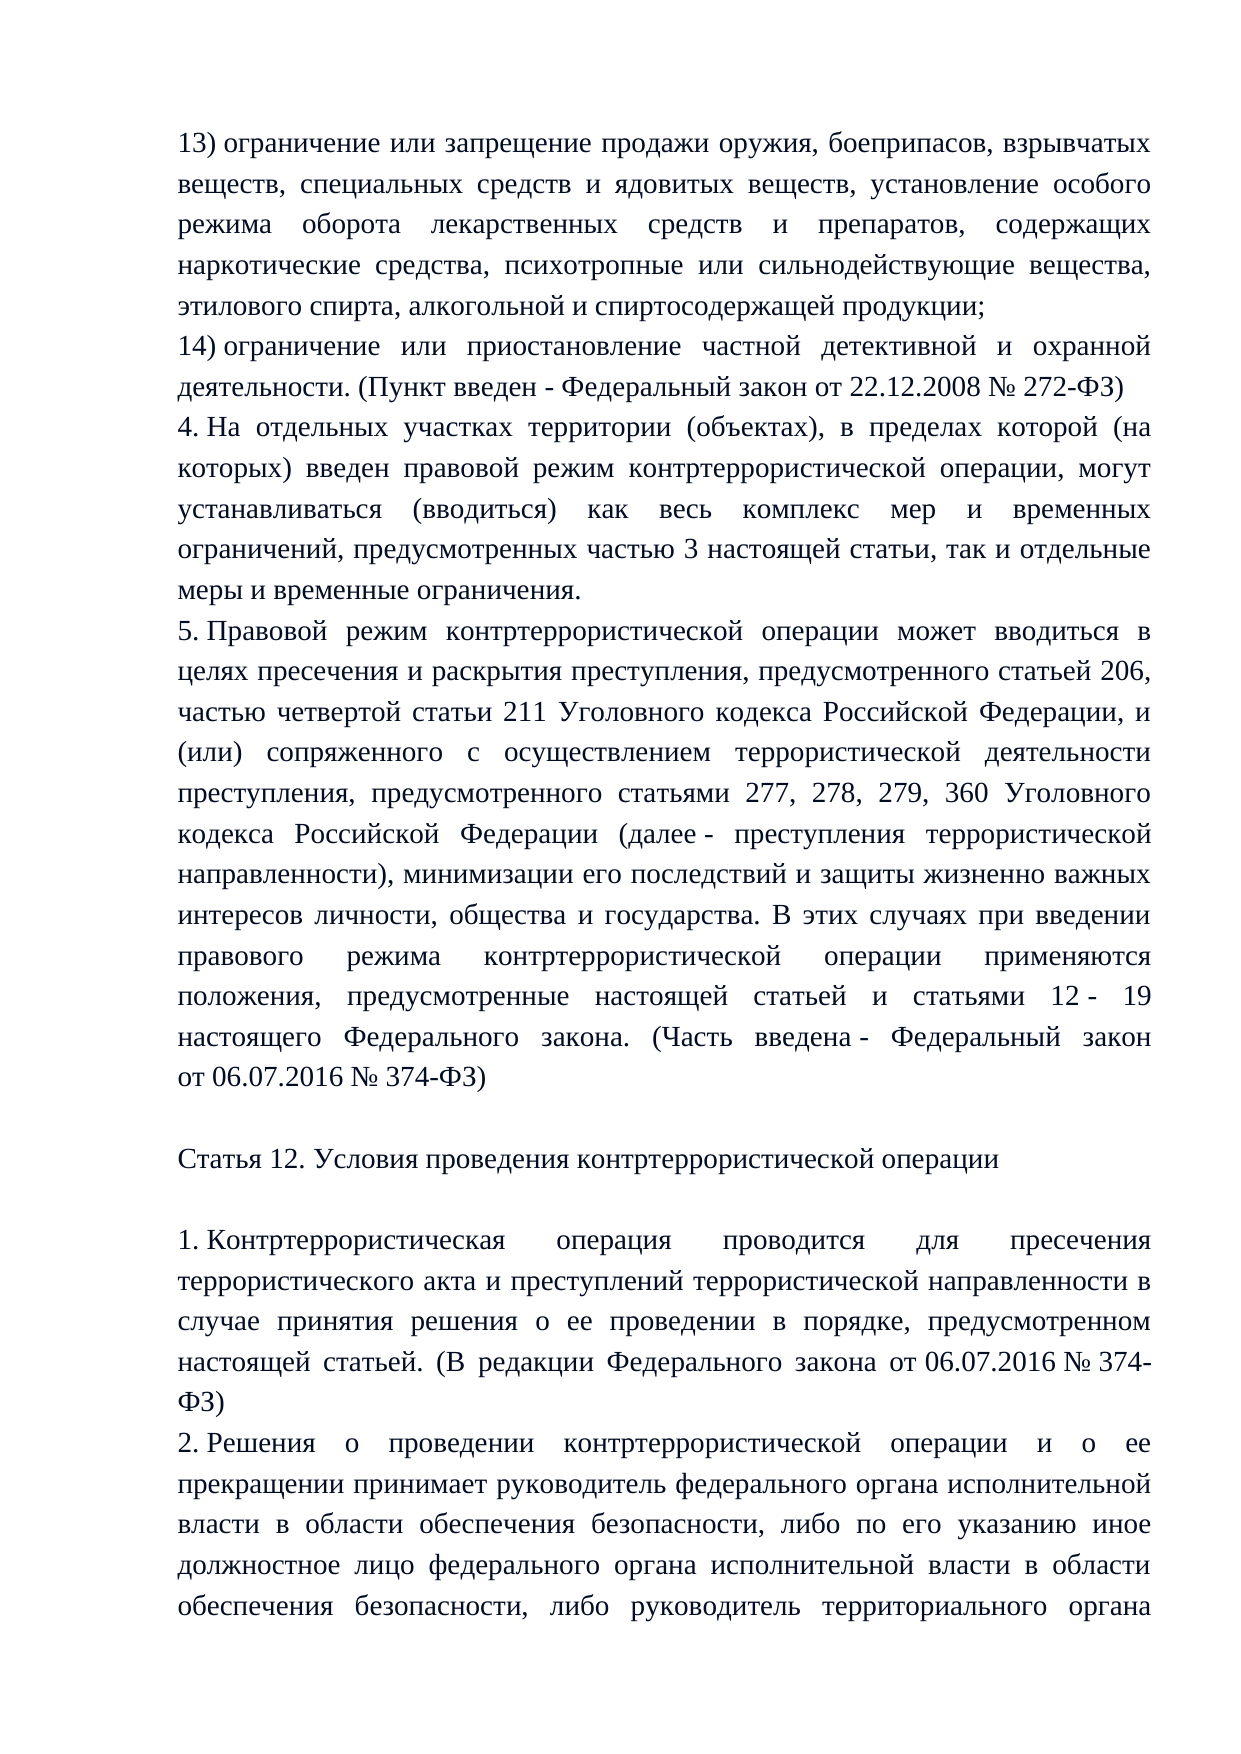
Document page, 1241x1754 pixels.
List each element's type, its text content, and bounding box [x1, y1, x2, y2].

text 4. На отдельных участках территории (объектах), в пределах которой (на которых) введен правовой режим контртеррористической операции, могут устанавливаться (вводиться) как весь комплекс мер и временных ограничений, предусмотренных частью 3 настоящей статьи, так и отдельные меры и временные ограничения. [177, 402, 1152, 606]
text 5. Правовой режим контртеррористической операции может вводиться в целях пресечения и раскрытия преступления, предусмотренного статьей 206, частью четвертой статьи 211 Уголовного кодекса Российской Федерации, и (или) сопряженного с осуществлением террористической деятельности преступления, предусмотренного статьями 277, 278, 279, 360 Уголовного кодекса Российской Федерации (далее - преступления террористической направленности), минимизации его последствий и защиты жизненно важных интересов личности, общества и государства. В этих случаях при введении правового режима контртеррористической операции применяются положения, предусмотренные настоящей статьей и статьями 12 - 19 настоящего Федерального закона. (Часть введена - Федеральный закон от 06.07.2016 № 374-ФЗ) [177, 606, 1152, 1093]
text 1. Контртеррористическая операция проводится для пресечения террористического акта и преступлений террористической направленности в случае принятия решения о ее проведении в порядке, предусмотренном настоящей статьей. (В редакции Федерального закона от 06.07.2016 № 374-ФЗ) [177, 1215, 1152, 1418]
text Статья 12. Условия проведения контртеррористической операции [177, 1134, 1152, 1174]
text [177, 1418, 1152, 1621]
text 14) ограничение или приостановление частной детективной и охранной деятельности. (Пункт введен - Федеральный закон от 22.12.2008 № 272-ФЗ) [177, 321, 1152, 402]
text 13) ограничение или запрещение продажи оружия, боеприпасов, взрывчатых веществ, специальных средств и ядовитых веществ, установление особого режима оборота лекарственных средств и препаратов, содержащих наркотические средства, психотропные или сильнодействующие вещества, этилового спирта, алкогольной и спиртосодержащей продукции; [177, 118, 1152, 321]
